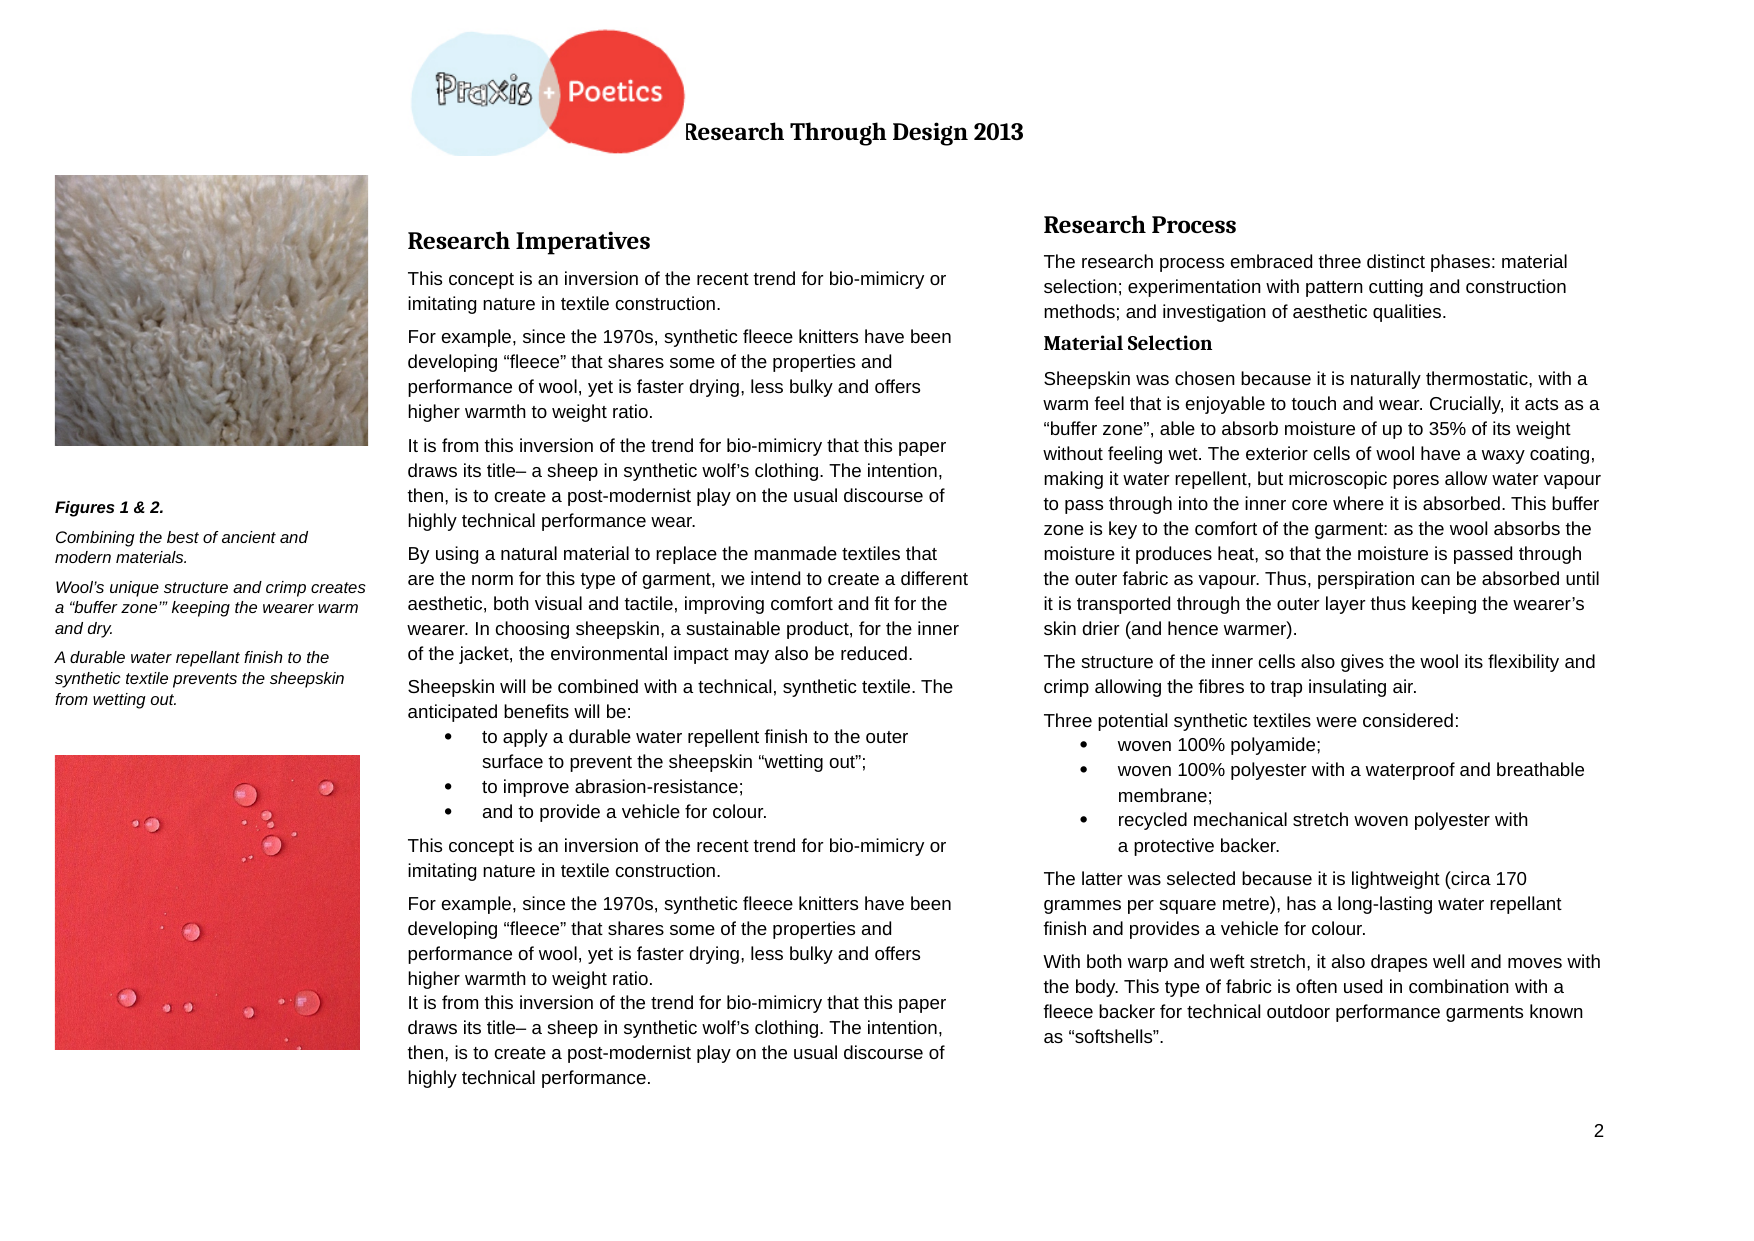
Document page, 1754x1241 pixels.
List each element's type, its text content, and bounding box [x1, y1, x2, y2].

text Material Selection [1043, 331, 1604, 356]
list to apply a durable water repellent finish to the outer surface to prevent the sheepskin “wetting out”; [445, 723, 968, 773]
text Sheepskin will be combined with a technical, synthetic textile. The anticipated benefits will be: [407, 673, 968, 723]
text Sheepskin was chosen because it is naturally thermostatic, with a warm feel that is enjoyable to touch and wear. Crucially, it acts as a “buffer zone”, able to absorb moisture of up to 35% of its weight without feeling wet. The exterior cells of wool have a waxy coating, making it water repellent, but microscopic pores allow water vapour to pass through into the inner core where it is absorbed. This buffer zone is key to the comfort of the garment: as the wool absorbs the moisture it produces heat, so that the moisture is passed through the outer fabric as vapour. Thus, perspiration can be absorbed until it is transported through the outer layer thus keeping the wearer’s skin drier (and hence warmer). [1043, 364, 1604, 639]
list recycled mechanical stretch woven polyester with a protective backer. [1080, 806, 1604, 856]
list woven 100% polyamide; [1080, 731, 1604, 756]
text Three potential synthetic textiles were considered: [1043, 706, 1604, 731]
text This concept is an inversion of the recent trend for bio-mimicry or imitating nature in textile construction. [407, 264, 968, 314]
picture [54, 755, 360, 1050]
text With both warp and weft stretch, it also drapes well and moves with the body. This type of fabric is often used in combination with a fleece backer for technical outdoor performance garments known as “softshells”. [1043, 948, 1604, 1048]
picture [407, 27, 687, 156]
text For example, since the 1970s, synthetic fleece knitters have been developing “fleece” that shares some of the properties and performance of wool, yet is faster drying, less bulky and offers higher warmth to weight ratio. [407, 889, 968, 989]
text The latter was selected because it is lightweight (circa 170 grammes per square metre), has a long-lasting water repellant finish and provides a vehicle for colour. [1043, 864, 1604, 939]
list to improve abrasion-resistance; [445, 773, 968, 798]
text The research process embraced three distinct phases: material selection; experimentation with pattern cutting and construction methods; and investigation of aesthetic qualities. [1043, 248, 1604, 323]
text By using a natural material to replace the manmade textiles that are the norm for this type of garment, we intend to create a different aesthetic, both visual and tactile, improving comfort and fit for the wearer. In choosing sheepskin, a sustainable product, for the inner of the jacket, the environmental impact may also be reduced. [407, 539, 968, 664]
text Research Imperatives [407, 227, 968, 256]
text Research Process [1043, 211, 1604, 239]
text The structure of the inner cells also gives the wool its flexibility and crimp allowing the fibres to trap insulating air. [1043, 648, 1604, 698]
text It is from this inversion of the trend for bio-mimicry that this paper draws its title– a sheep in synthetic wolf’s clothing. The intention, then, is to create a post-modernist play on the usual discourse of highly technical performance wear. [407, 431, 968, 531]
list and to provide a vehicle for colour. [445, 798, 968, 823]
text It is from this inversion of the trend for bio-mimicry that this paper draws its title– a sheep in synthetic wolf’s clothing. The intention, then, is to create a post-modernist play on the usual discourse of highly technical performance. [407, 989, 968, 1089]
text This concept is an inversion of the recent trend for bio-mimicry or imitating nature in textile construction. [407, 831, 968, 881]
picture [54, 175, 369, 446]
list woven 100% polyester with a waterproof and breathable membrane; [1080, 756, 1604, 806]
text For example, since the 1970s, synthetic fleece knitters have been developing “fleece” that shares some of the properties and performance of wool, yet is faster drying, less bulky and offers higher warmth to weight ratio. [407, 323, 968, 423]
